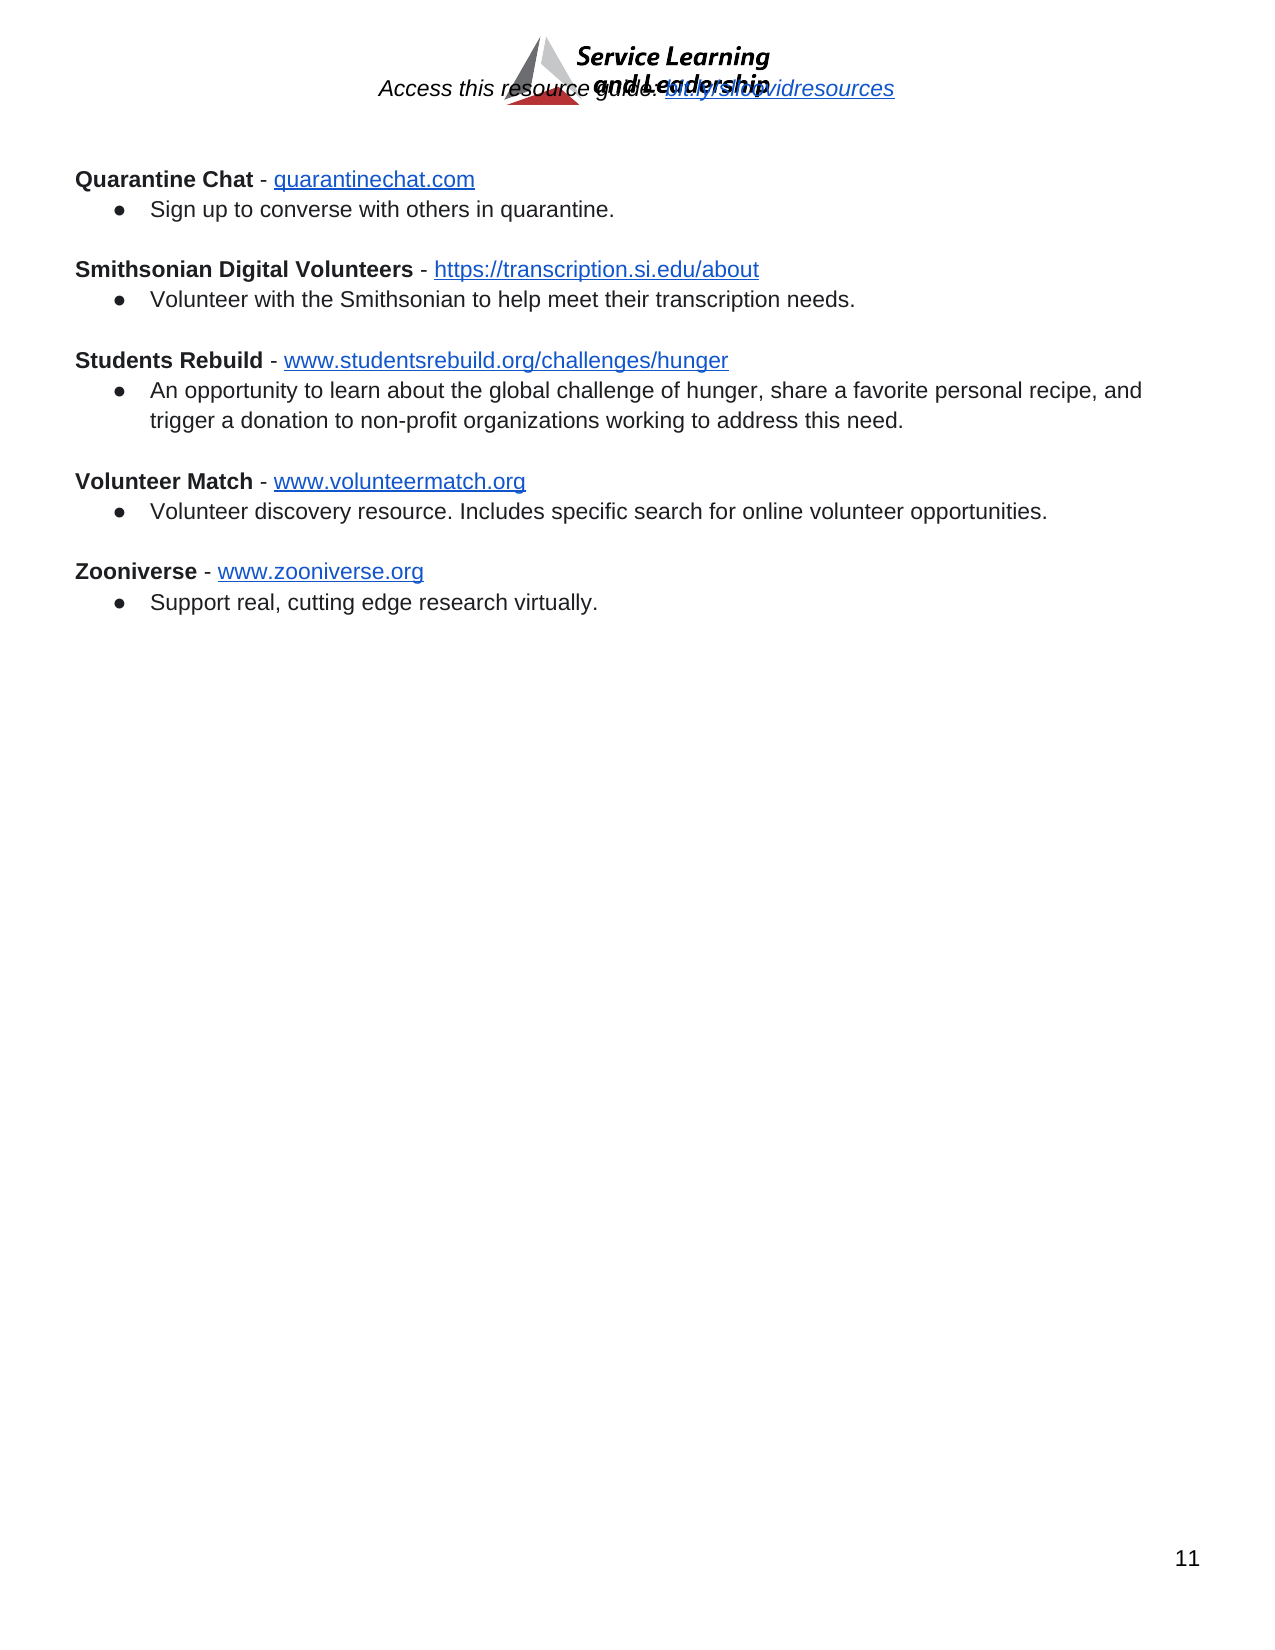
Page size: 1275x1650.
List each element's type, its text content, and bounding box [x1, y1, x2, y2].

text Students Rebuild - www.studentsrebuild.org/challenges/hunger [75, 347, 1200, 373]
picture [784, 85, 790, 95]
text Zooniverse - www.zooniverse.org [75, 558, 1200, 585]
list Sign up to converse with others in quarantine. [112, 196, 1200, 222]
text Quarantine Chat - quarantinechat.com [75, 166, 1200, 192]
list Support real, cutting edge research virtually. [112, 588, 1200, 615]
list Volunteer with the Smithsonian to help meet their transcription needs. [112, 286, 1200, 313]
text Volunteer Match - www.volunteermatch.org [75, 468, 1200, 494]
text Smithsonian Digital Volunteers - https://transcription.si.edu/about [75, 256, 1200, 283]
list An opportunity to learn about the global challenge of hunger, share a favorite personal recipe, and trigger a donation to non-profit organizations working to address this need. [112, 377, 1200, 434]
list Volunteer discovery resource. Includes specific search for online volunteer opportunities. [112, 498, 1200, 524]
picture [483, 6, 792, 135]
